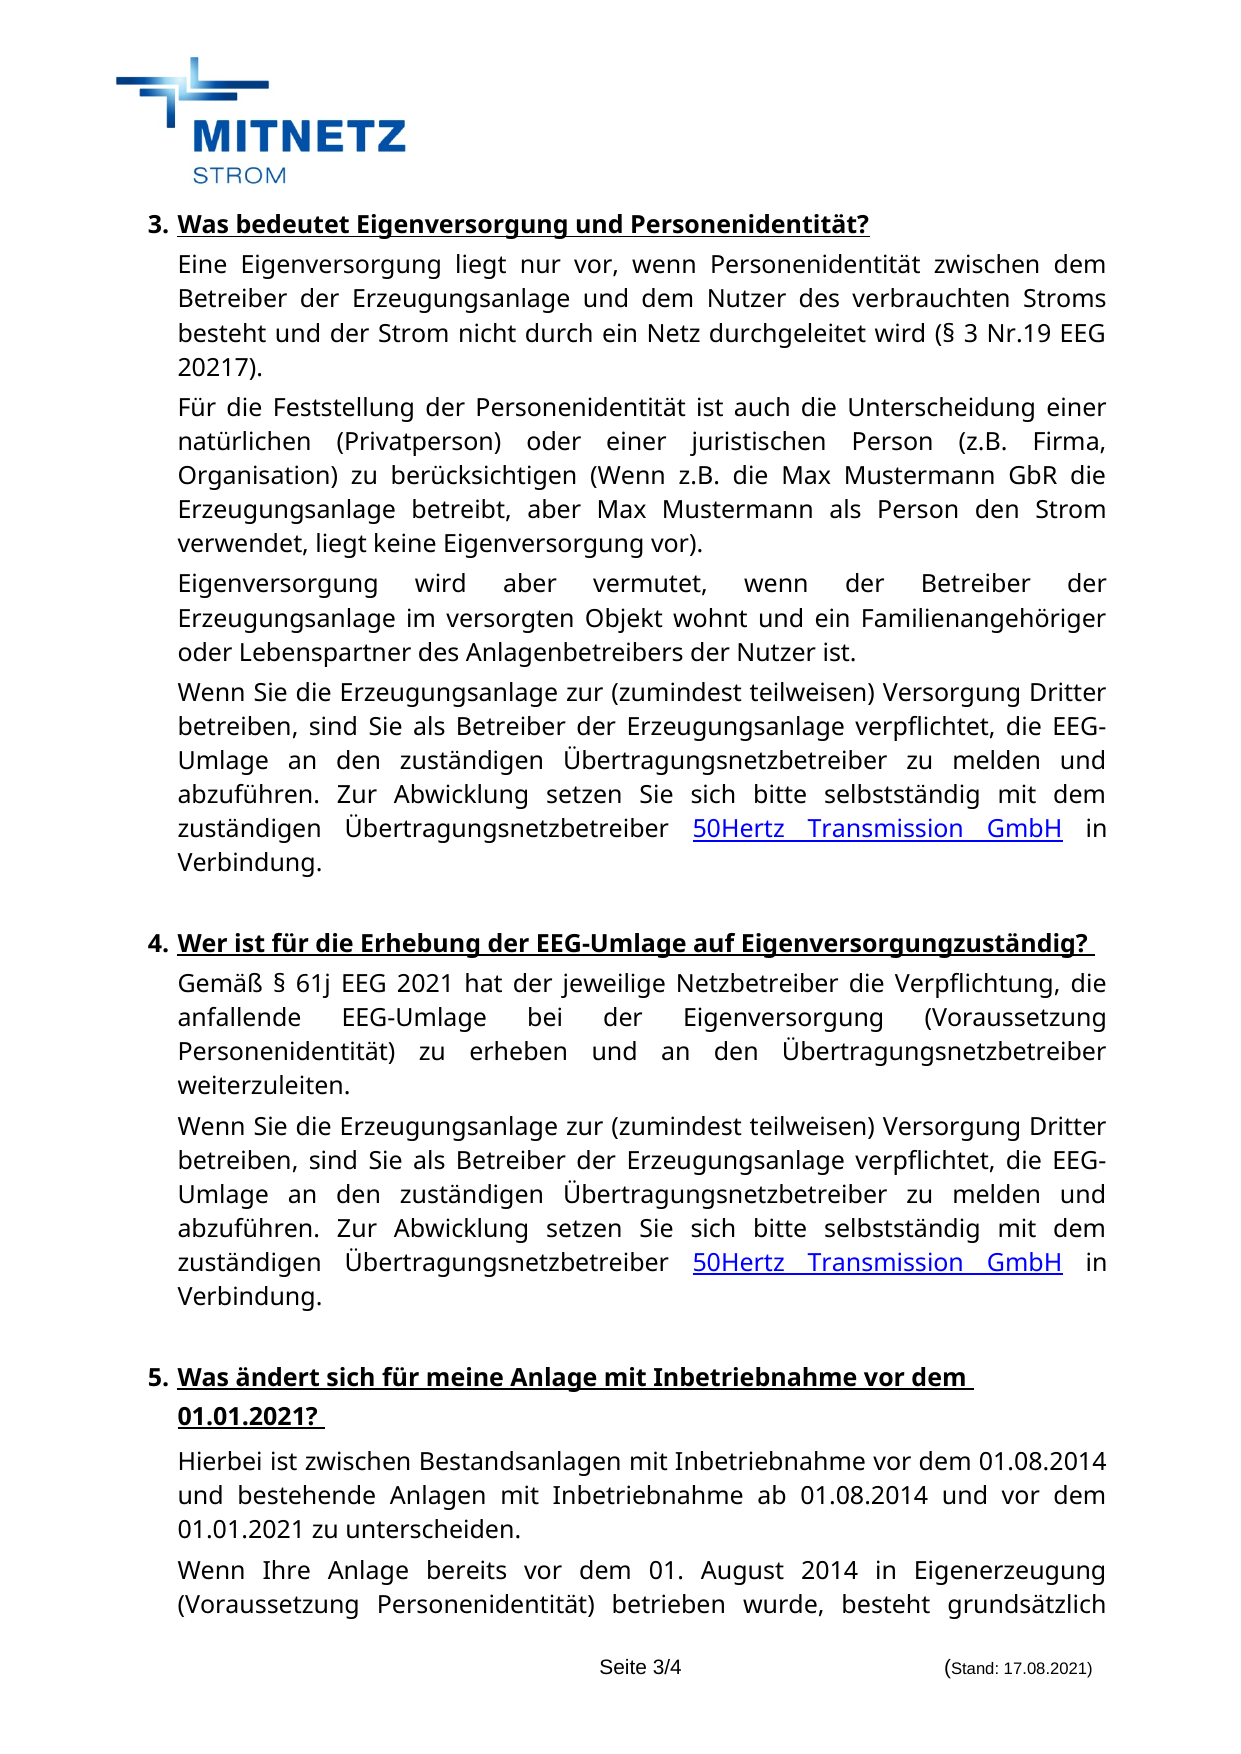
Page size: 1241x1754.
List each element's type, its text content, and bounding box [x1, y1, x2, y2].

text Für die Feststellung der Personenidentität ist auch die Unterscheidung einer natürlichen (Privatperson) oder einer juristischen Person (z.B. Firma, Organisation) zu berücksichtigen (Wenn z.B. die Max Mustermann GbR die Erzeugungsanlage betreibt, aber Max Mustermann als Person den Strom verwendet, liegt keine Eigenversorgung vor). [177, 389, 1107, 560]
list Was bedeutet Eigenversorgung und Personenidentität? [148, 207, 1107, 241]
text Wenn Sie die Erzeugungsanlage zur (zumindest teilweisen) Versorgung Dritter betreiben, sind Sie als Betreiber der Erzeugungsanlage verpflichtet, die EEG-Umlage an den zuständigen Übertragungsnetzbetreiber zu melden und abzuführen. Zur Abwicklung setzen Sie sich bitte selbstständig mit dem zuständigen Übertragungsnetzbetreiber 50Hertz Transmission GmbH in Verbindung. [177, 1108, 1107, 1313]
text Wenn Sie die Erzeugungsanlage zur (zumindest teilweisen) Versorgung Dritter betreiben, sind Sie als Betreiber der Erzeugungsanlage verpflichtet, die EEG-Umlage an den zuständigen Übertragungsnetzbetreiber zu melden und abzuführen. Zur Abwicklung setzen Sie sich bitte selbstständig mit dem zuständigen Übertragungsnetzbetreiber 50Hertz Transmission GmbH in Verbindung. [177, 674, 1107, 879]
list Was ändert sich für meine Anlage mit Inbetriebnahme vor dem 01.01.2021? [148, 1359, 1107, 1432]
picture [112, 54, 409, 187]
text Eigenversorgung wird aber vermutet, wenn der Betreiber der Erzeugungsanlage im versorgten Objekt wohnt und ein Familienangehöriger oder Lebenspartner des Anlagenbetreibers der Nutzer ist. [177, 566, 1107, 668]
text Gemäß § 61j EEG 2021 hat der jeweilige Netzbetreiber die Verpflichtung, die anfallende EEG-Umlage bei der Eigenversorgung (Voraussetzung Personenidentität) zu erheben und an den Übertragungsnetzbetreiber weiterzuleiten. [177, 966, 1107, 1102]
list Wer ist für die Erhebung der EEG-Umlage auf Eigenversorgungzuständig? [148, 926, 1107, 959]
text Eine Eigenversorgung liegt nur vor, wenn Personenidentität zwischen dem Betreiber der Erzeugungsanlage und dem Nutzer des verbrauchten Stroms besteht und der Strom nicht durch ein Netz durchgeleitet wird (§ 3 Nr.19 EEG 20217). [177, 247, 1107, 383]
text Hierbei ist zwischen Bestandsanlagen mit Inbetriebnahme vor dem 01.08.2014 und bestehende Anlagen mit Inbetriebnahme ab 01.08.2014 und vor dem 01.01.2021 zu unterscheiden. [177, 1444, 1107, 1546]
